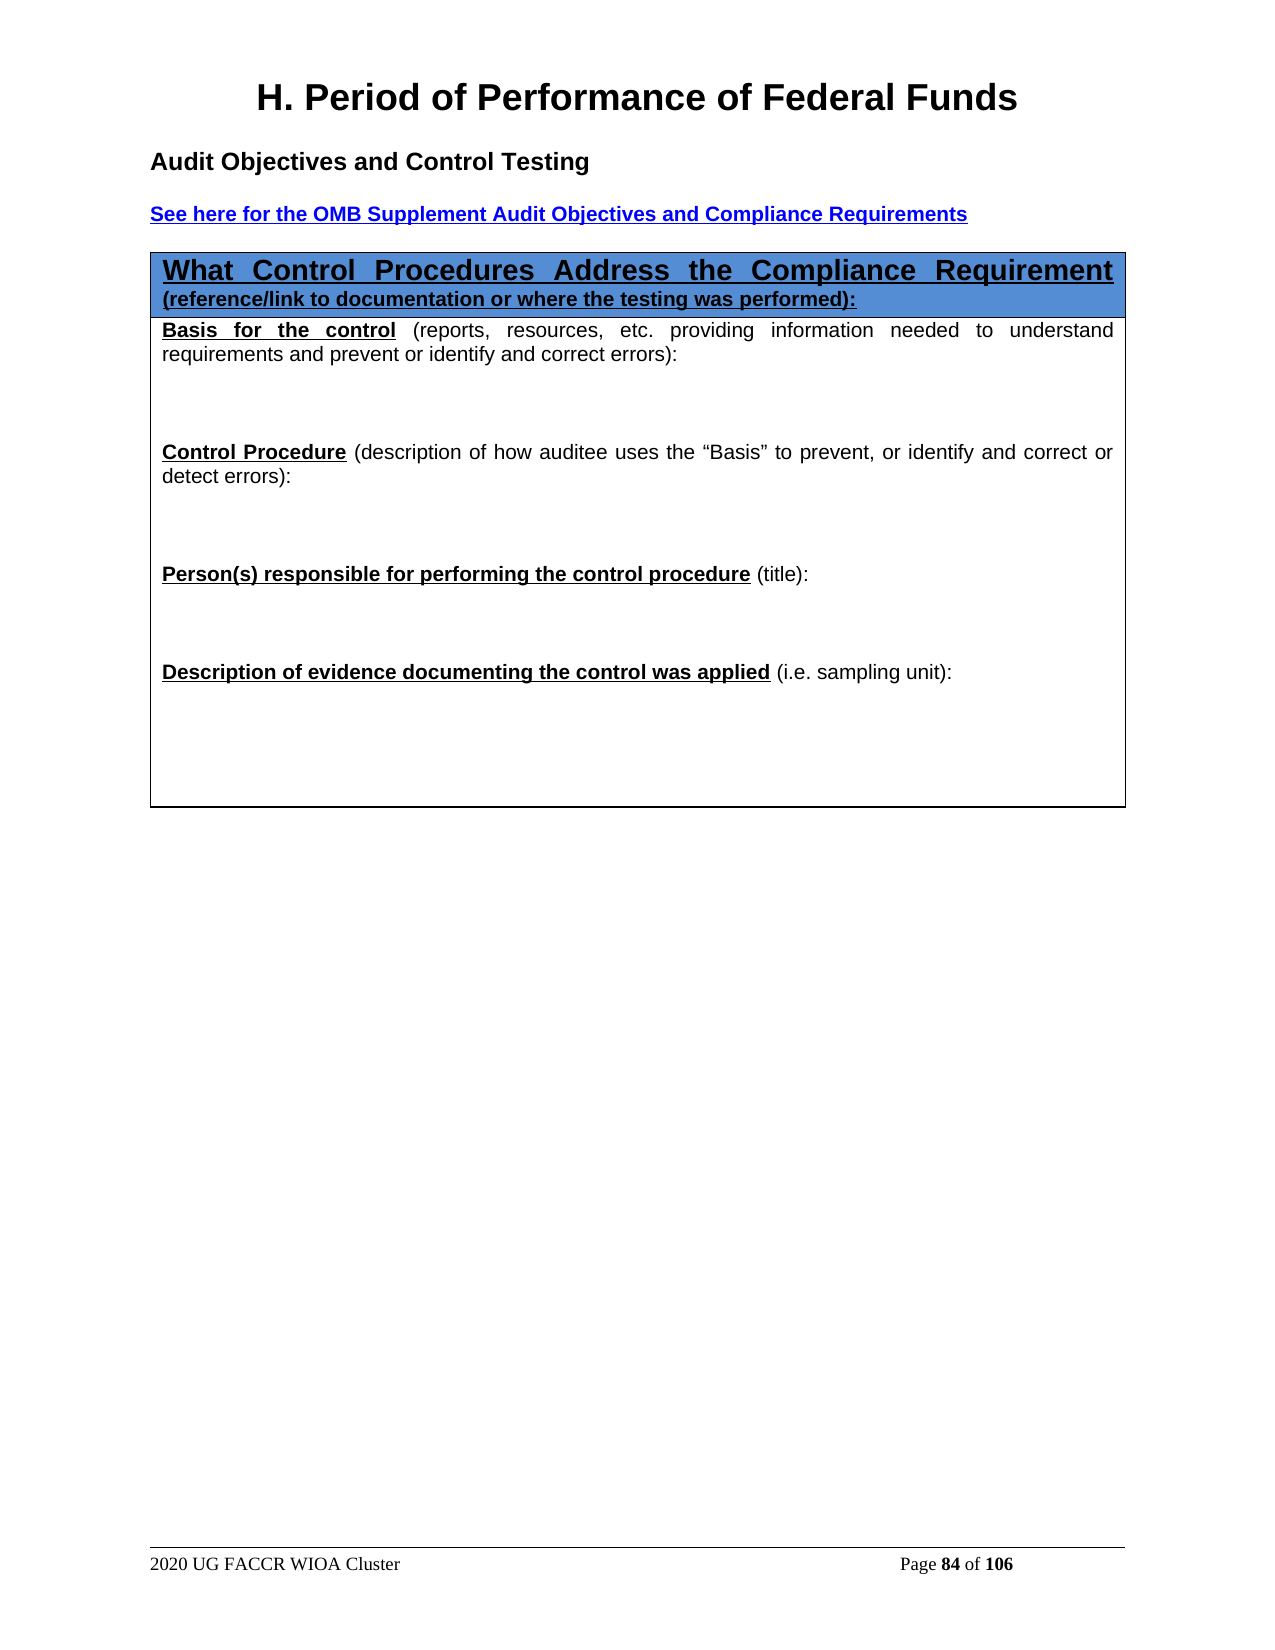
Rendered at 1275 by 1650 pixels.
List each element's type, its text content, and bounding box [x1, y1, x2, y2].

subtitle Audit Objectives and Control Testing [150, 150, 1125, 175]
table_cell Basis for the control (reports, resources, etc. providing information needed to understand requirements and prevent or identify and correct errors): Control Procedure (description of how auditee uses the “Basis” to prevent, or identify and correct or detect errors): Person(s) responsible for performing the control procedure (title): Description of evidence documenting the control was applied (i.e. sampling unit): [151, 318, 1125, 806]
table_header What Control Procedures Address the Compliance Requirement (reference/link to documentation or where the testing was performed): [151, 253, 1125, 317]
text See here for the OMB Supplement Audit Objectives and Compliance Requirements [150, 202, 1125, 225]
